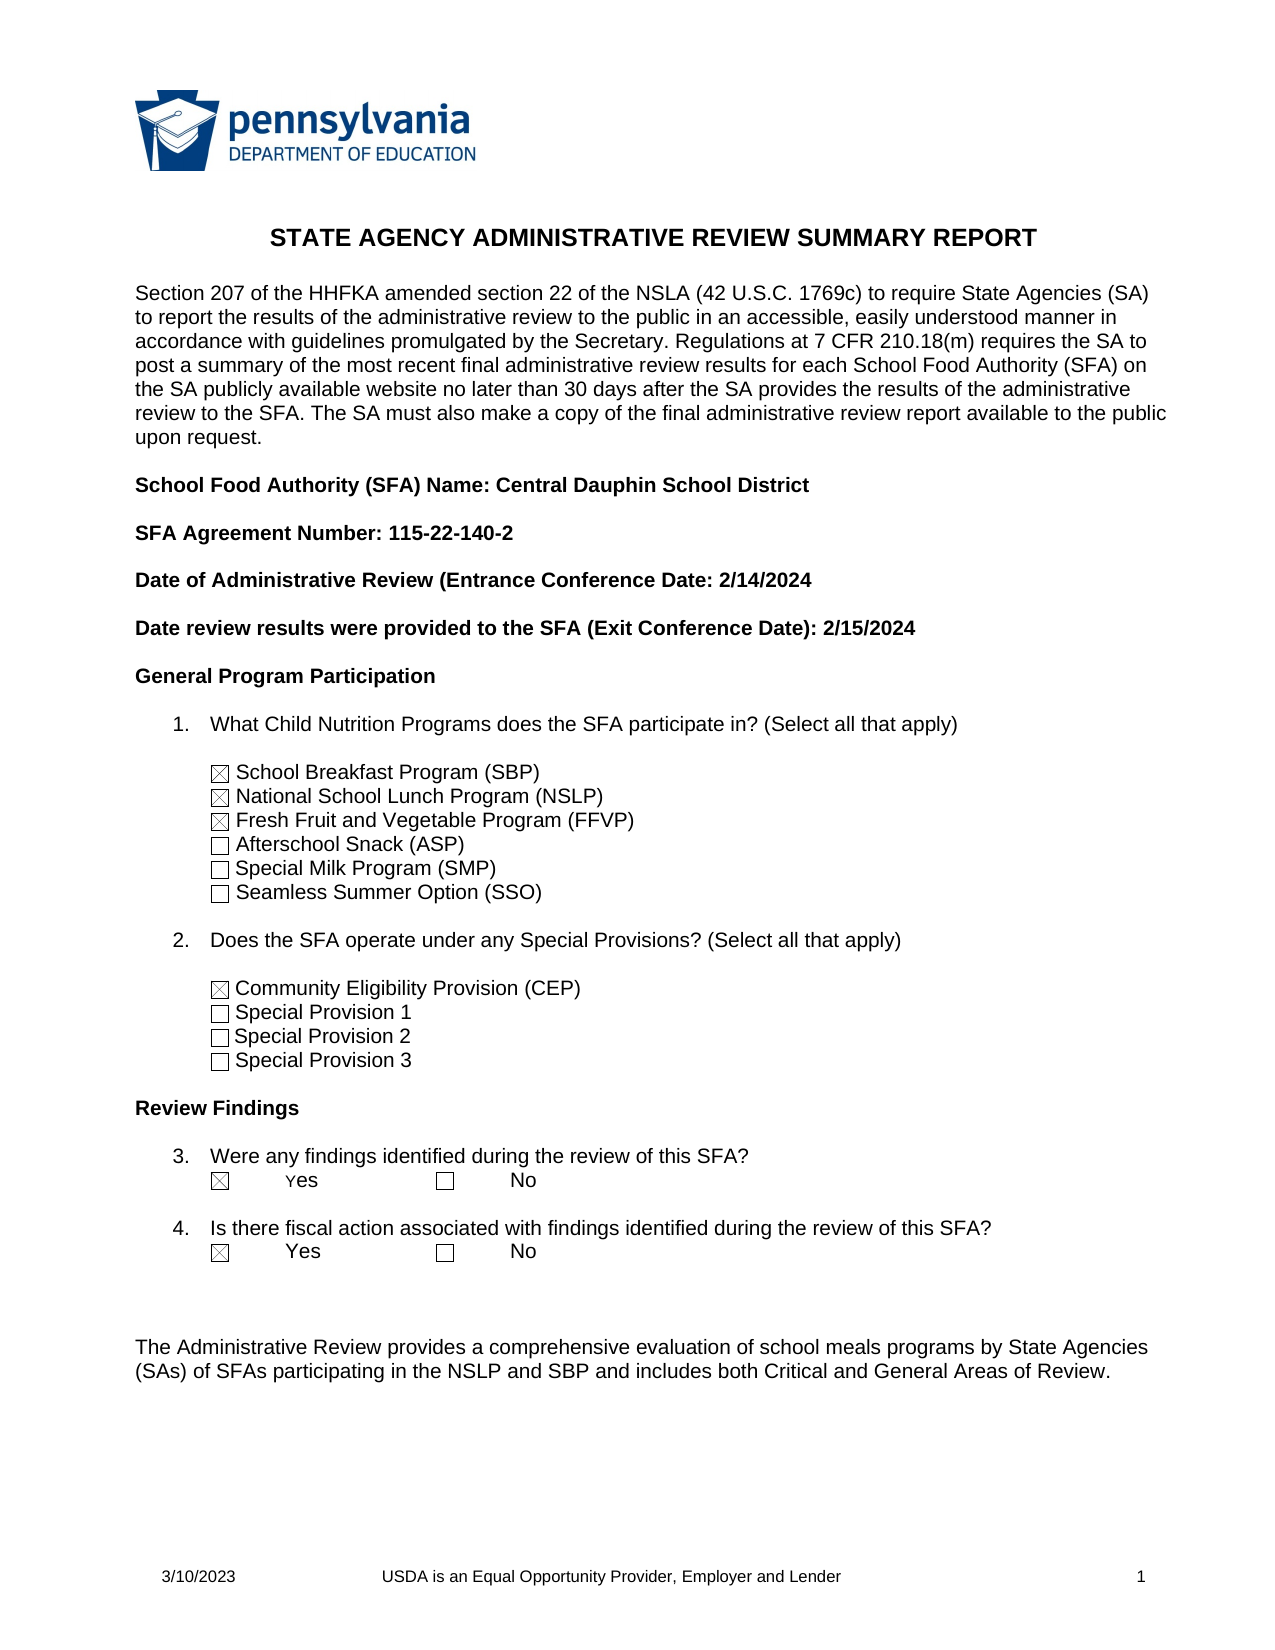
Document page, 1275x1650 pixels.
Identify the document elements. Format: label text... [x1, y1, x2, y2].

list Were any findings identified during the review of this SFA? [172, 1143, 1172, 1167]
text Fresh Fruit and Vegetable Program (FFVP) [135, 808, 1172, 832]
text Date review results were provided to the SFA (Exit Conference Date): 2/15/2024 [135, 616, 1172, 640]
list Is there fiscal action associated with findings identified during the review of this SFA? [172, 1215, 1172, 1239]
text Seamless Summer Option (SSO) [135, 880, 1172, 904]
text Special Provision 3 [210, 1048, 1172, 1072]
text STATE AGENCY ADMINISTRATIVE REVIEW SUMMARY REPORT [135, 223, 1172, 252]
text Yes No [135, 1167, 1172, 1191]
text National School Lunch Program (NSLP) [210, 784, 1172, 808]
text Yes No [172, 1239, 1172, 1263]
list Does the SFA operate under any Special Provisions? (Select all that apply) [172, 928, 1172, 952]
text SFA Agreement Number: 115-22-140-2 [135, 520, 1172, 544]
text Special Provision 2 [210, 1024, 1172, 1048]
list What Child Nutrition Programs does the SFA participate in? (Select all that apply) [172, 712, 1172, 736]
text School Food Authority (SFA) Name: Central Dauphin School District [135, 472, 1172, 496]
text Section 207 of the HHFKA amended section 22 of the NSLA (42 U.S.C. 1769c) to require State Agencies (SA) to report the results of the administrative review to the public in an accessible, easily understood manner in accordance with guidelines promulgated by the Secretary. Regulations at 7 CFR 210.18(m) requires the SA to post a summary of the most recent final administrative review results for each School Food Authority (SFA) on the SA publicly available website no later than 30 days after the SA provides the results of the administrative review to the SFA. The SA must also make a copy of the final administrative review report available to the public upon request. [135, 281, 1172, 448]
text The Administrative Review provides a comprehensive evaluation of school meals programs by State Agencies (SAs) of SFAs participating in the NSLP and SBP and includes both Critical and General Areas of Review. [135, 1335, 1172, 1383]
text General Program Participation [135, 664, 1172, 688]
text Special Milk Program (SMP) [135, 856, 1172, 880]
text Community Eligibility Provision (CEP) [210, 976, 1172, 1000]
text Afterschool Snack (ASP) [135, 832, 1172, 856]
text Special Provision 1 [210, 1000, 1172, 1024]
text Date of Administrative Review (Entrance Conference Date: 2/14/2024 [135, 568, 1172, 592]
picture [135, 90, 478, 171]
text Review Findings [135, 1096, 1172, 1119]
text School Breakfast Program (SBP) [135, 760, 1172, 784]
